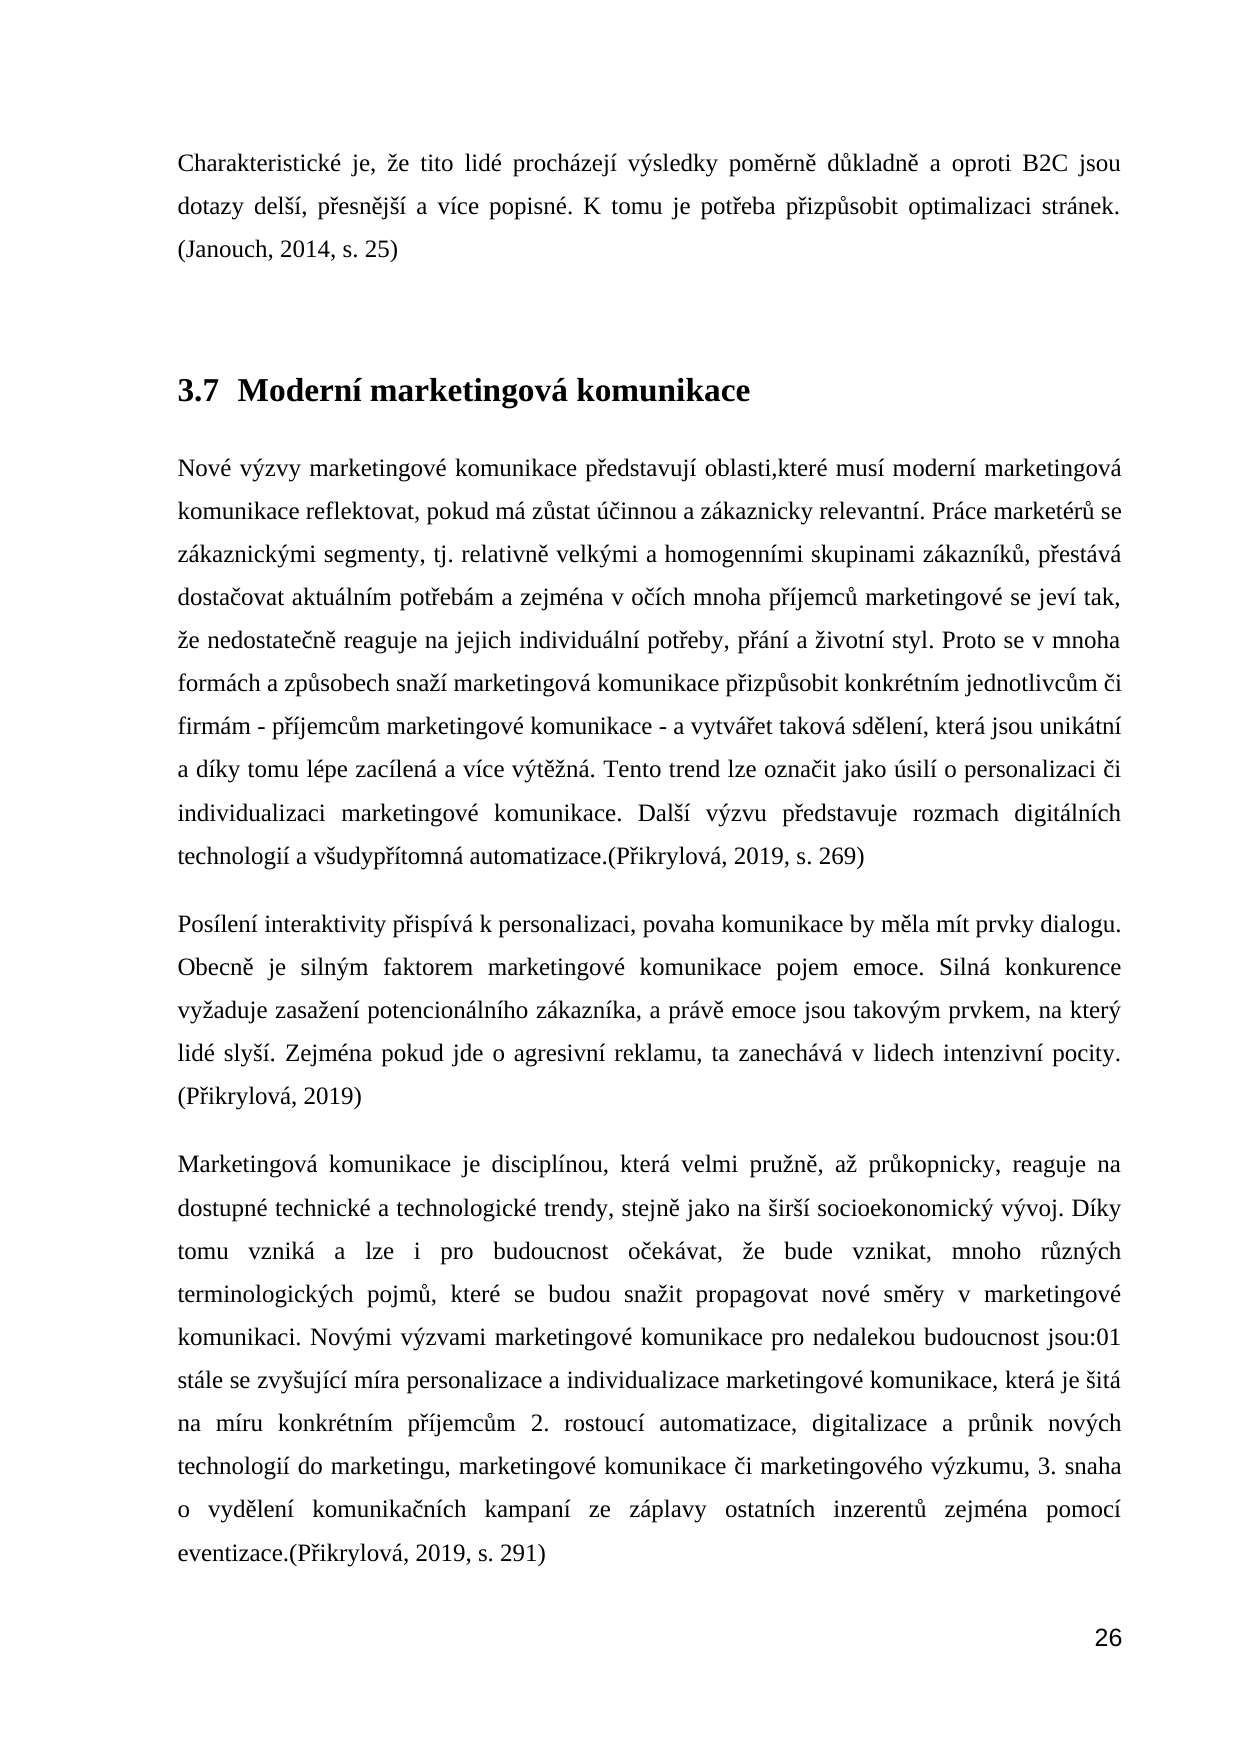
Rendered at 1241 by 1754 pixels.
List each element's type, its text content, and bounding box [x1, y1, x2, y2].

text Nové výzvy marketingové komunikace představují oblasti,které musí moderní marketingová komunikace reflektovat, pokud má zůstat účinnou a zákaznicky relevantní. Práce marketérů se zákaznickými segmenty, tj. relativně velkými a homogenními skupinami zákazníků, přestává dostačovat aktuálním potřebám a zejména v očích mnoha příjemců marketingové se jeví tak, že nedostatečně reaguje na jejich individuální potřeby, přání a životní styl. Proto se v mnoha formách a způsobech snaží marketingová komunikace přizpůsobit konkrétním jednotlivcům či firmám - příjemcům marketingové komunikace - a vytvářet taková sdělení, která jsou unikátní a díky tomu lépe zacílená a více výtěžná. Tento trend lze označit jako úsilí o personalizaci či individualizaci marketingové komunikace. Další výzvu představuje rozmach digitálních technologií a všudypřítomná automatizace.(Přikrylová, 2019, s. 269) [177, 453, 1122, 869]
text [177, 148, 1122, 263]
text Marketingová komunikace je disciplínou, která velmi pružně, až průkopnicky, reaguje na dostupné technické a technologické trendy, stejně jako na širší socioekonomický vývoj. Díky tomu vzniká a lze i pro budoucnost očekávat, že bude vznikat, mnoho různých terminologických pojmů, které se budou snažit propagovat nové směry v marketingové komunikaci. Novými výzvami marketingové komunikace pro nedalekou budoucnost jsou:01 stále se zvyšující míra personalizace a individualizace marketingové komunikace, která je šitá na míru konkrétním příjemcům 2. rostoucí automatizace, digitalizace a průnik nových technologií do marketingu, marketingové komunikace či marketingového výzkumu, 3. snaha o vydělení komunikačních kampaní ze záplavy ostatních inzerentů zejména pomocí eventizace.(Přikrylová, 2019, s. 291) [177, 1149, 1122, 1566]
text Posílení interaktivity přispívá k personalizaci, povaha komunikace by měla mít prvky dialogu. Obecně je silným faktorem marketingové komunikace pojem emoce. Silná konkurence vyžaduje zasažení potencionálního zákazníka, a právě emoce jsou takovým prvkem, na který lidé slyší. Zejména pokud jde o agresivní reklamu, ta zanechává v lidech intenzivní pocity.(Přikrylová, 2019) [177, 909, 1122, 1110]
subtitle Moderní marketingová komunikace [177, 370, 1122, 408]
